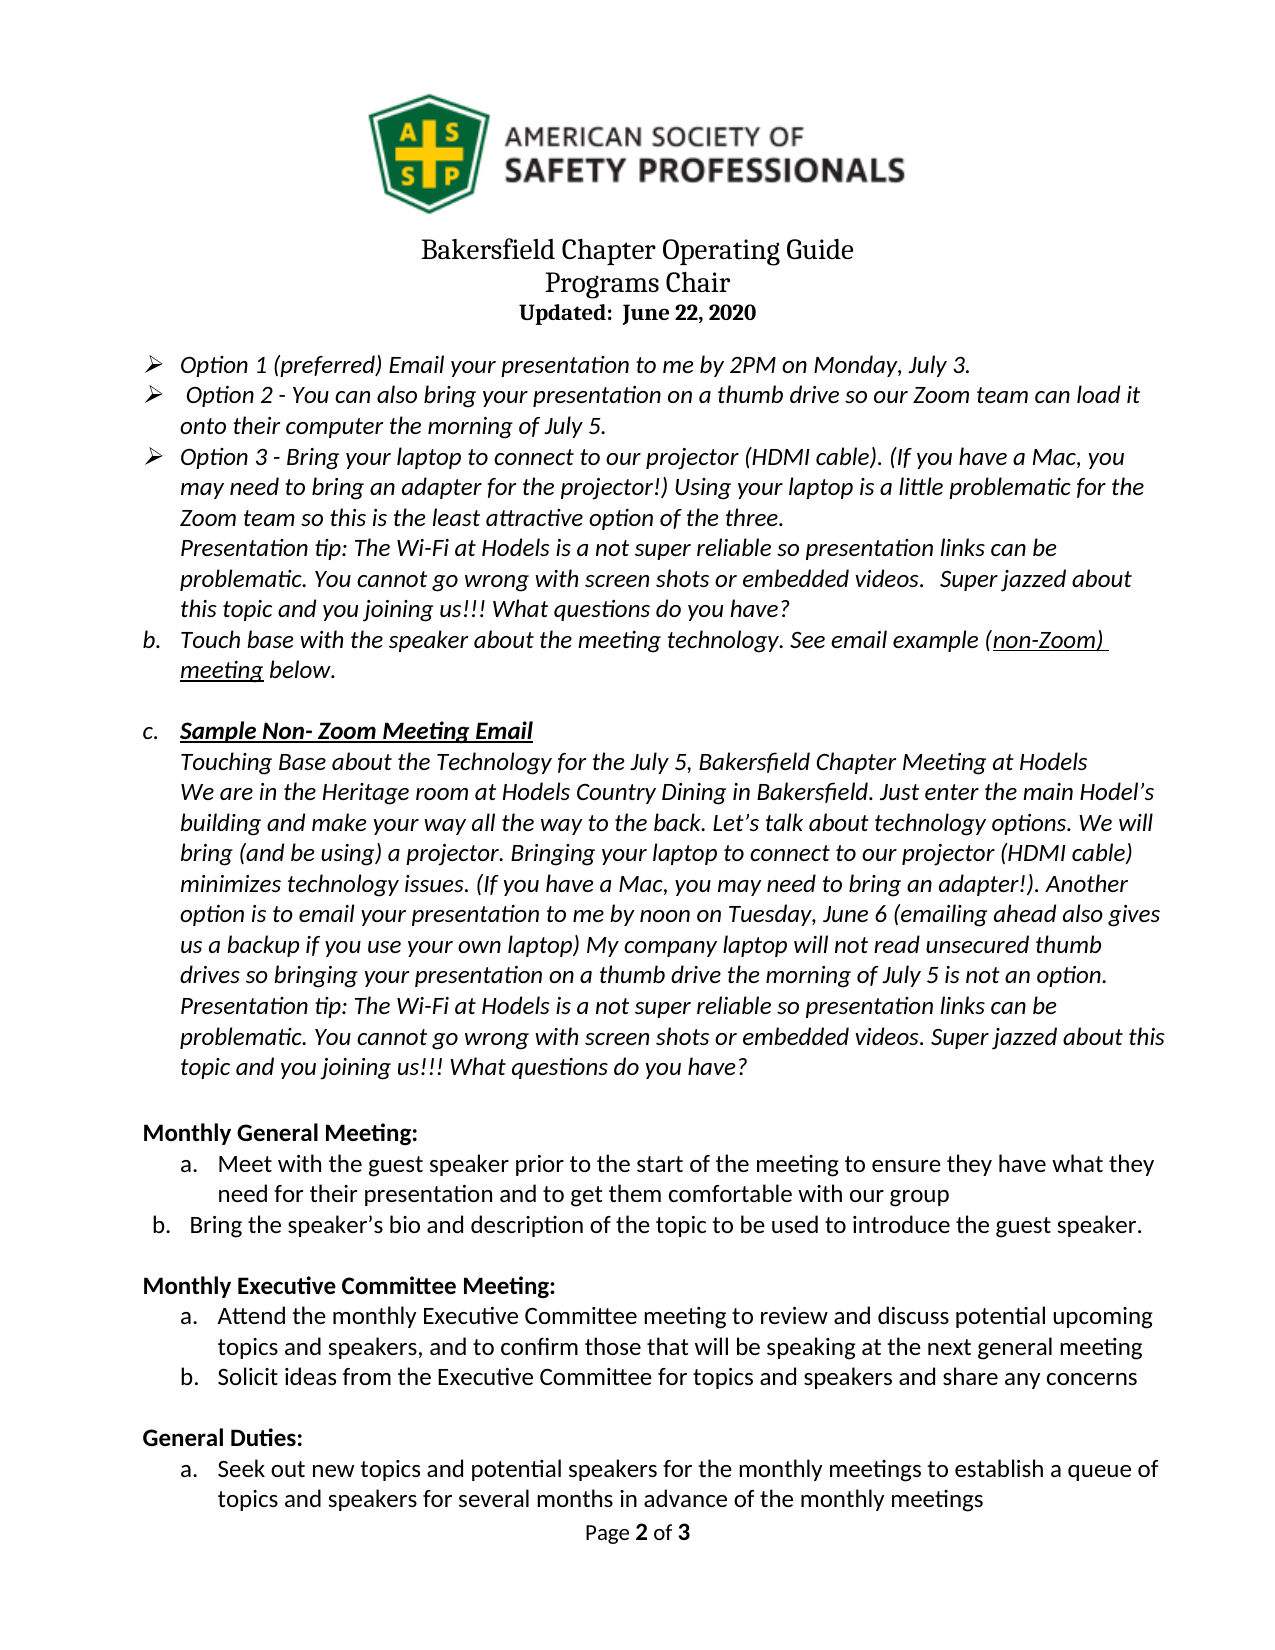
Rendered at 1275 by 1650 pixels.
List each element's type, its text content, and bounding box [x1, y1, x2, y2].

list Option 2 - You can also bring your presentation on a thumb drive so our Zoom team can load it onto their computer the morning of July 5. [142, 380, 1170, 441]
list Touch base with the speaker about the meeting technology. See email example (non-Zoom) meeting below. [142, 624, 1170, 685]
text Monthly Executive Committee Meeting: [142, 1270, 1170, 1300]
list Meet with the guest speaker prior to the start of the meeting to ensure they have what they need for their presentation and to get them comfortable with our group [180, 1148, 1170, 1209]
text General Duties: [105, 1422, 1170, 1453]
text Touching Base about the Technology for the July 5, Bakersfield Chapter Meeting at Hodels [180, 746, 1170, 776]
picture [347, 75, 928, 233]
list Seek out new topics and potential speakers for the monthly meetings to establish a queue of topics and speakers for several months in advance of the monthly meetings [180, 1453, 1170, 1514]
list Option 1 (preferred) Email your presentation to me by 2PM on Monday, July 3. [142, 349, 1170, 380]
list Sample Non- Zoom Meeting Email [142, 715, 1170, 746]
text Monthly General Meeting: [142, 1117, 1170, 1148]
list Presentation tip: The Wi-Fi at Hodels is a not super reliable so presentation links can be problematic. You cannot go wrong with screen shots or embedded videos. Super jazzed about this topic and you joining us!!! What questions do you have? [180, 532, 1170, 624]
list Bring the speaker’s bio and description of the topic to be used to introduce the guest speaker. [152, 1209, 1170, 1239]
list Solicit ideas from the Executive Committee for topics and speakers and share any concerns [180, 1361, 1170, 1392]
text We are in the Heritage room at Hodels Country Dining in Bakersfield. Just enter the main Hodel’s building and make your way all the way to the back. Let’s talk about technology options. We will bring (and be using) a projector. Bringing your laptop to connect to our projector (HDMI cable) minimizes technology issues. (If you have a Mac, you may need to bring an adapter!). Another option is to email your presentation to me by noon on Tuesday, June 6 (emailing ahead also gives us a backup if you use your own laptop) My company laptop will not read unsecured thumb drives so bringing your presentation on a thumb drive the morning of July 5 is not an option. Presentation tip: The Wi-Fi at Hodels is a not super reliable so presentation links can be problematic. You cannot go wrong with screen shots or embedded videos. Super jazzed about this topic and you joining us!!! What questions do you have? [180, 776, 1170, 1082]
list Option 3 - Bring your laptop to connect to our projector (HDMI cable). (If you have a Mac, you may need to bring an adapter for the projector!) Using your laptop is a little problematic for the Zoom team so this is the least attractive option of the three. [142, 441, 1170, 532]
list Attend the monthly Executive Committee meeting to review and discuss potential upcoming topics and speakers, and to confirm those that will be speaking at the next general meeting [180, 1300, 1170, 1361]
